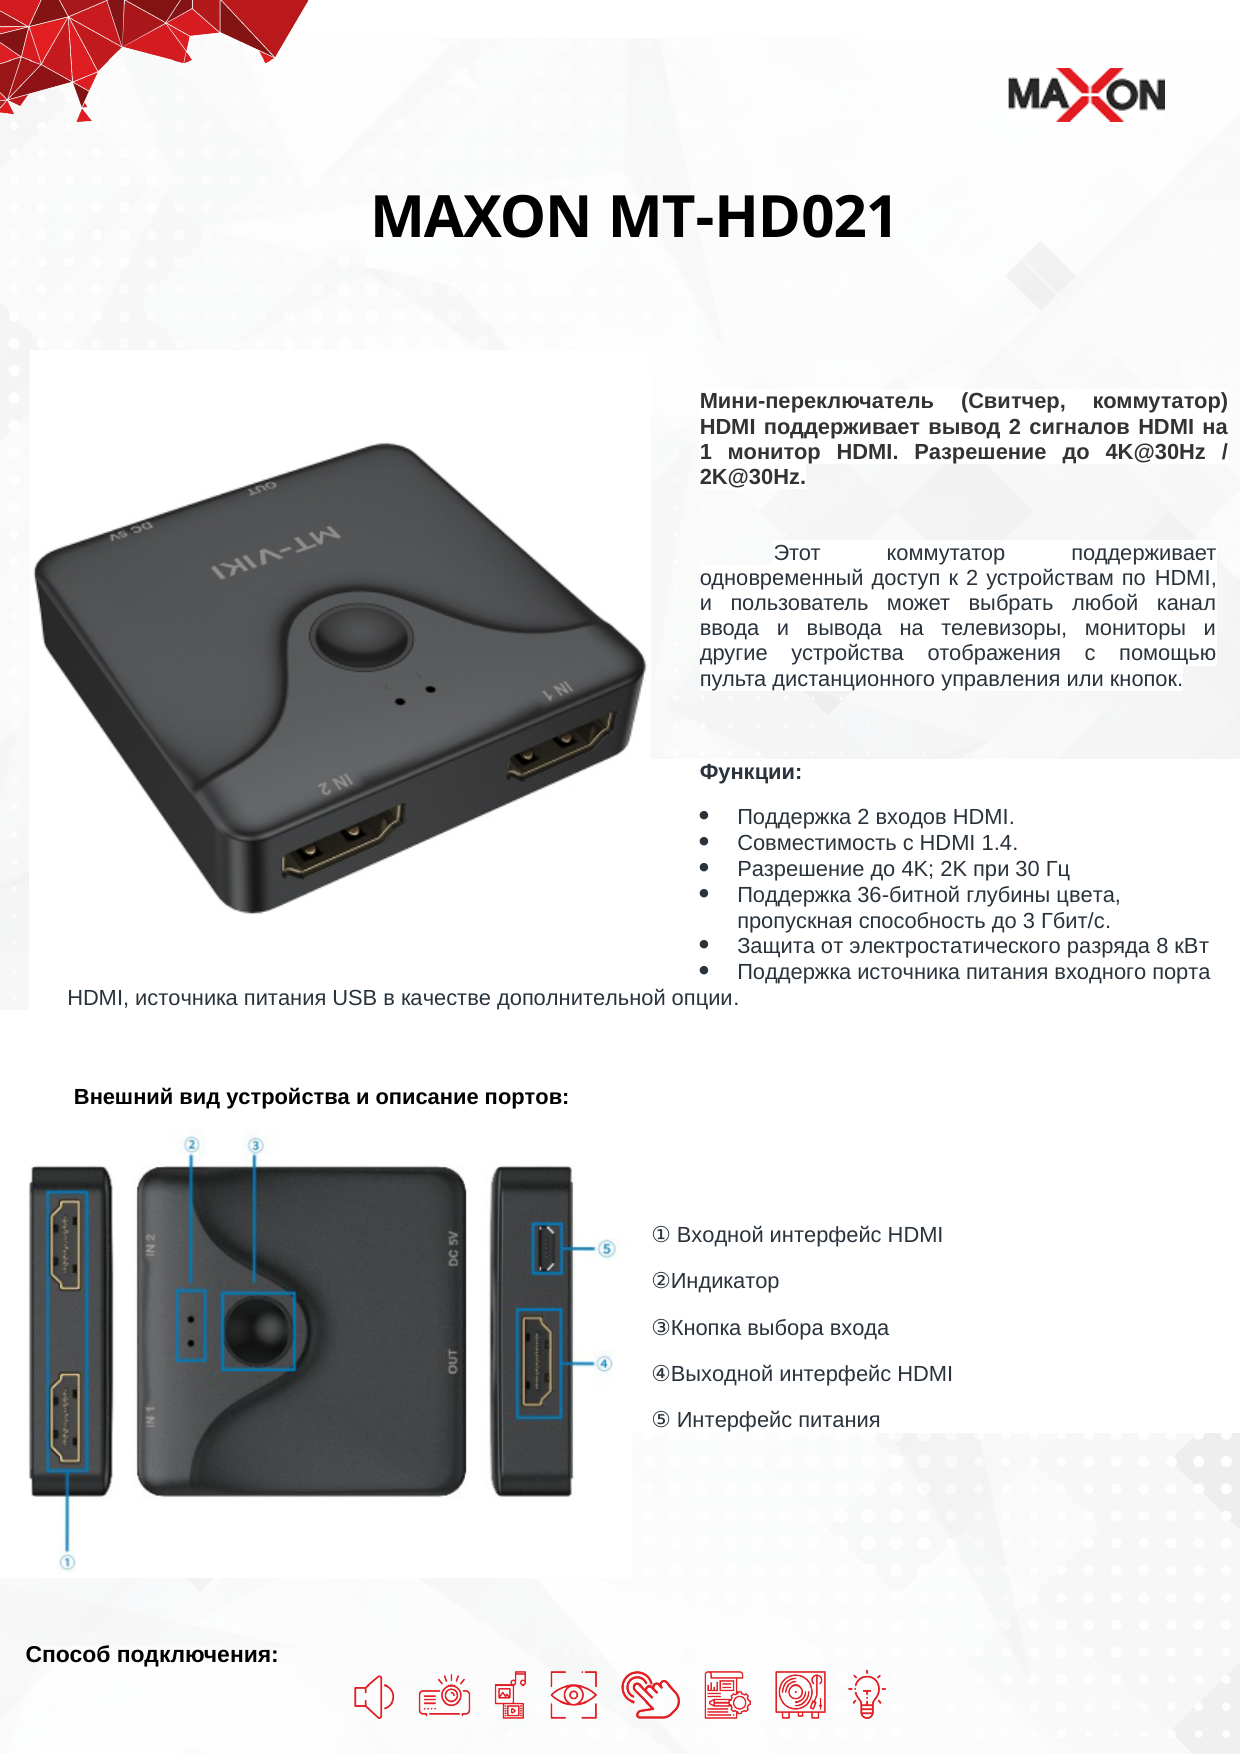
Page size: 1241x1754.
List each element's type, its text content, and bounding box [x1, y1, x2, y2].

list Поддержка 36-битной глубины цвета, пропускная способность до 3 Гбит/с. [652, 882, 1240, 933]
text ②Индикатор [633, 1267, 1240, 1293]
text Мини-переключатель (Свитчер, коммутатор) HDMI поддерживает вывод 2 сигналов HDMI на 1 монитор HDMI. Разрешение до 4K@30Hz / 2K@30Hz. [652, 388, 1228, 489]
list Поддержка источника питания входного порта HDMI, источника питания USB в качестве дополнительной опции. [29, 959, 1240, 1010]
text ⑤ Интерфейс питания [633, 1406, 1240, 1433]
list Защита от электростатического разряда 8 кВт [652, 933, 1240, 959]
text MAXON MT-HD021 [29, 175, 1240, 254]
text Способ подключения: [0, 1641, 1240, 1667]
text Функции: [652, 759, 1240, 784]
text ① Входной интерфейс HDMI [633, 1221, 1240, 1247]
list Поддержка 2 входов HDMI. [652, 804, 1240, 830]
list Совместимость с HDMI 1.4. [652, 830, 1240, 856]
text ④Выходной интерфейс HDMI [633, 1360, 1240, 1386]
text Внешний вид устройства и описание портов: [0, 1084, 1240, 1109]
text Этот коммутатор поддерживает одновременный доступ к 2 устройствам по HDMI, и пользователь может выбрать любой канал ввода и вывода на телевизоры, мониторы и другие устройства отображения с помощью пульта дистанционного управления или кнопок. [652, 539, 1217, 691]
list Разрешение до 4K; 2K при 30 Гц [652, 856, 1240, 882]
text ③Кнопка выбора входа [633, 1313, 1240, 1340]
picture [0, 0, 1241, 1754]
